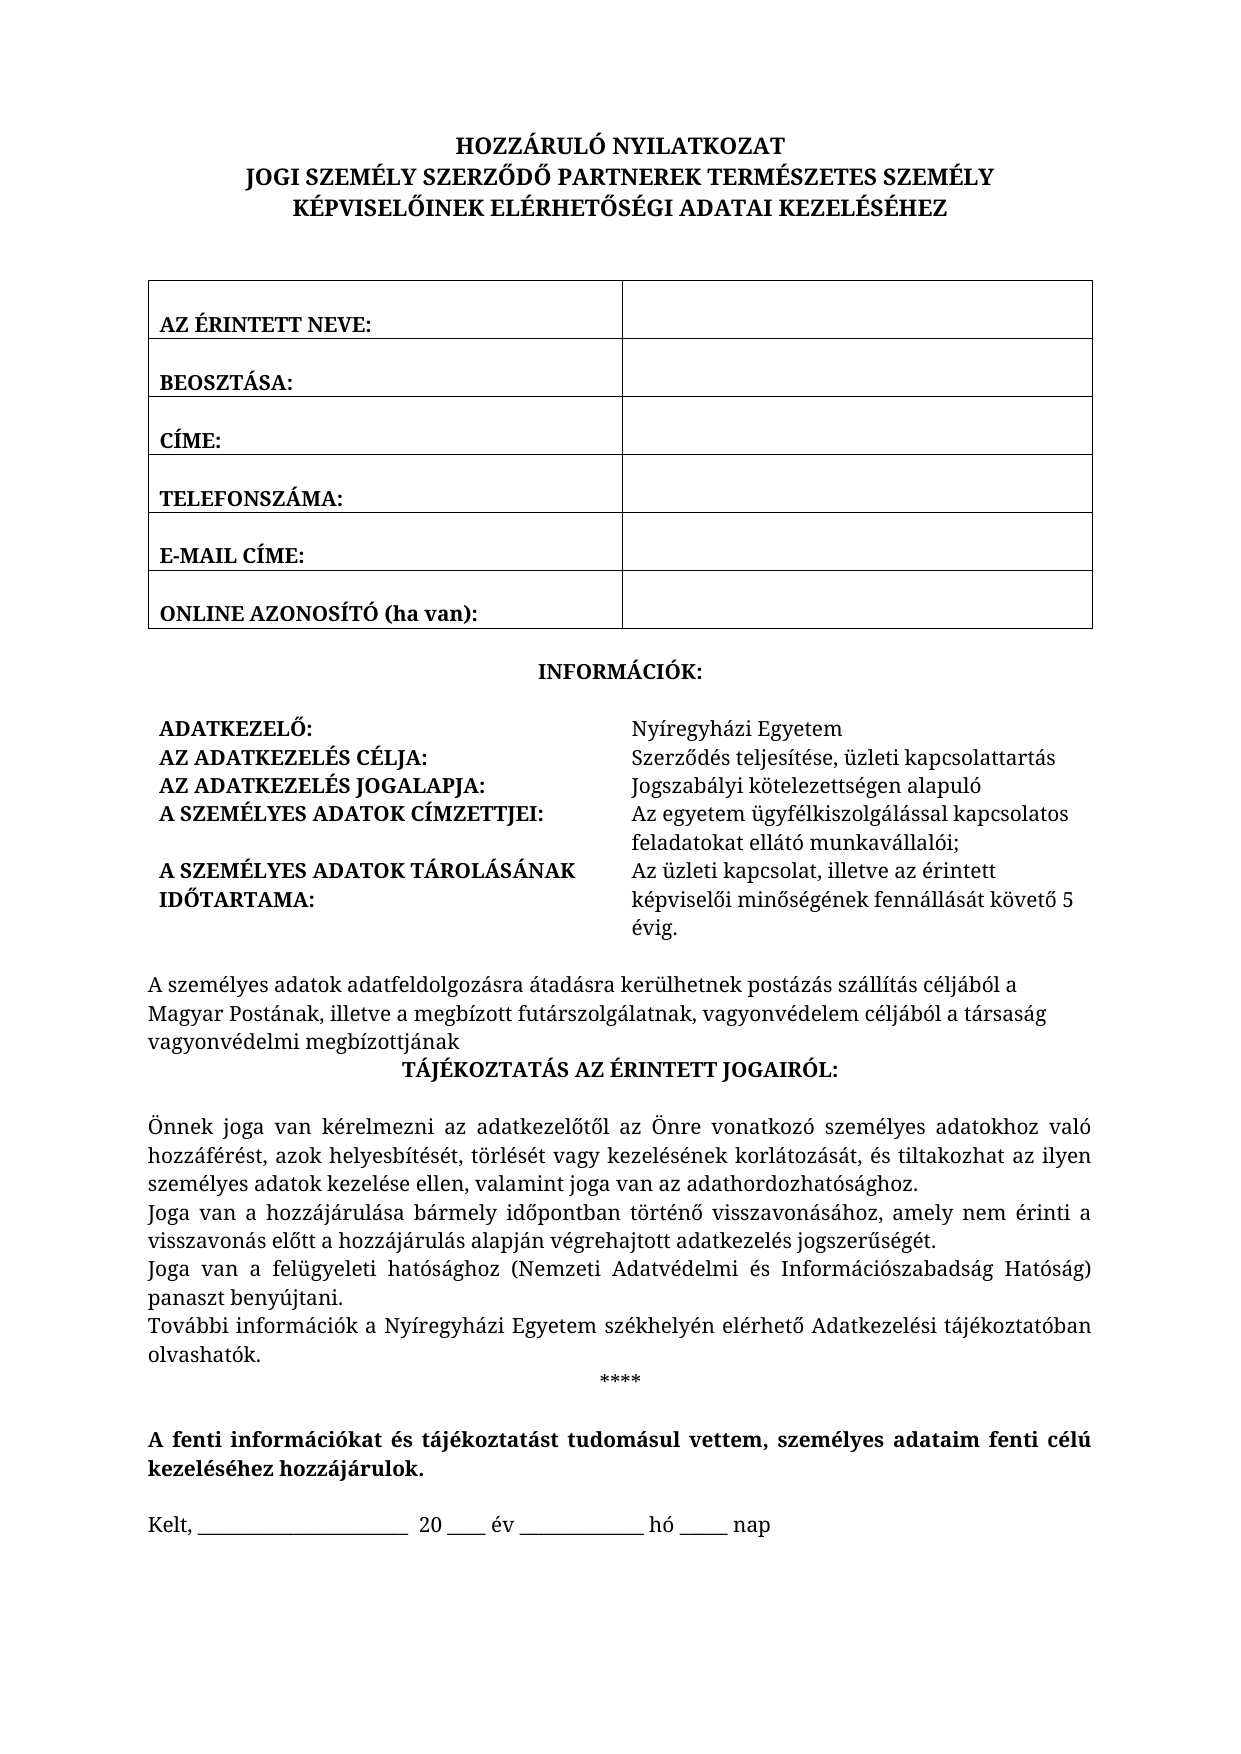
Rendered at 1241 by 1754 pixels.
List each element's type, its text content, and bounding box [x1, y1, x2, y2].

table_cell Az üzleti kapcsolat, illetve az érintett képviselői minőségének fennállását követő 5 évig. [620, 856, 1093, 942]
table_header [623, 281, 1092, 338]
text TÁJÉKOZTATÁS AZ ÉRINTETT JOGAIRÓL: [148, 1056, 1093, 1084]
table_cell AZ ADATKEZELÉS CÉLJA: [148, 743, 620, 771]
table_cell Az egyetem ügyfélkiszolgálással kapcsolatos feladatokat ellátó munkavállalói; [620, 800, 1093, 856]
text INFORMÁCIÓK: [148, 657, 1093, 686]
text HOZZÁRULÓ NYILATKOZAT [148, 130, 1093, 161]
table_cell E-MAIL CÍME: [149, 513, 622, 570]
text Önnek joga van kérelmezni az adatkezelőtől az Önre vonatkozó személyes adatokhoz való hozzáférést, azok helyesbítését, törlését vagy kezelésének korlátozását, és tiltakozhat az ilyen személyes adatok kezelése ellen, valamint joga van az adathordozhatósághoz. [148, 1112, 1093, 1198]
text A személyes adatok adatfeldolgozásra átadásra kerülhetnek postázás szállítás céljából a Magyar Postának, illetve a megbízott futárszolgálatnak, vagyonvédelem céljából a társaság vagyonvédelmi megbízottjának [148, 970, 1093, 1056]
table_cell BEOSZTÁSA: [149, 339, 622, 396]
table_header AZ ÉRINTETT NEVE: [149, 281, 622, 338]
table_cell AZ ADATKEZELÉS JOGALAPJA: [148, 771, 620, 799]
table_cell [623, 397, 1092, 454]
text További információk a Nyíregyházi Egyetem székhelyén elérhető Adatkezelési tájékoztatóban olvashatók. [148, 1311, 1093, 1368]
text Joga van a felügyeleti hatósághoz (Nemzeti Adatvédelmi és Információszabadság Hatóság) panaszt benyújtani. [148, 1254, 1093, 1311]
table_cell TELEFONSZÁMA: [149, 455, 622, 512]
table_cell [623, 571, 1092, 628]
text **** [148, 1368, 1093, 1397]
table_cell [623, 513, 1092, 570]
table_header Nyíregyházi Egyetem [620, 714, 1093, 743]
table_header ADATKEZELŐ: [148, 714, 620, 743]
text JOGI SZEMÉLY SZERZŐDŐ PARTNEREK TERMÉSZETES SZEMÉLY KÉPVISELŐINEK ELÉRHETŐSÉGI ADATAI KEZELÉSÉHEZ [148, 161, 1093, 223]
table_cell Szerződés teljesítése, üzleti kapcsolattartás [620, 743, 1093, 771]
table_cell CÍME: [149, 397, 622, 454]
table_cell Jogszabályi kötelezettségen alapuló [620, 771, 1093, 799]
table_cell ONLINE AZONOSÍTÓ (ha van): [149, 571, 622, 628]
text Joga van a hozzájárulása bármely időpontban történő visszavonásához, amely nem érinti a visszavonás előtt a hozzájárulás alapján végrehajtott adatkezelés jogszerűségét. [148, 1198, 1093, 1254]
table_cell [623, 455, 1092, 512]
table_cell [623, 339, 1092, 396]
text A fenti információkat és tájékoztatást tudomásul vettem, személyes adataim fenti célú kezeléséhez hozzájárulok. [148, 1425, 1093, 1482]
text Kelt, ______________________ 20 ____ év _____________ hó _____ nap [148, 1511, 1093, 1539]
table_cell A SZEMÉLYES ADATOK TÁROLÁSÁNAK IDŐTARTAMA: [148, 856, 620, 942]
table_cell A SZEMÉLYES ADATOK CÍMZETTJEI: [148, 800, 620, 856]
